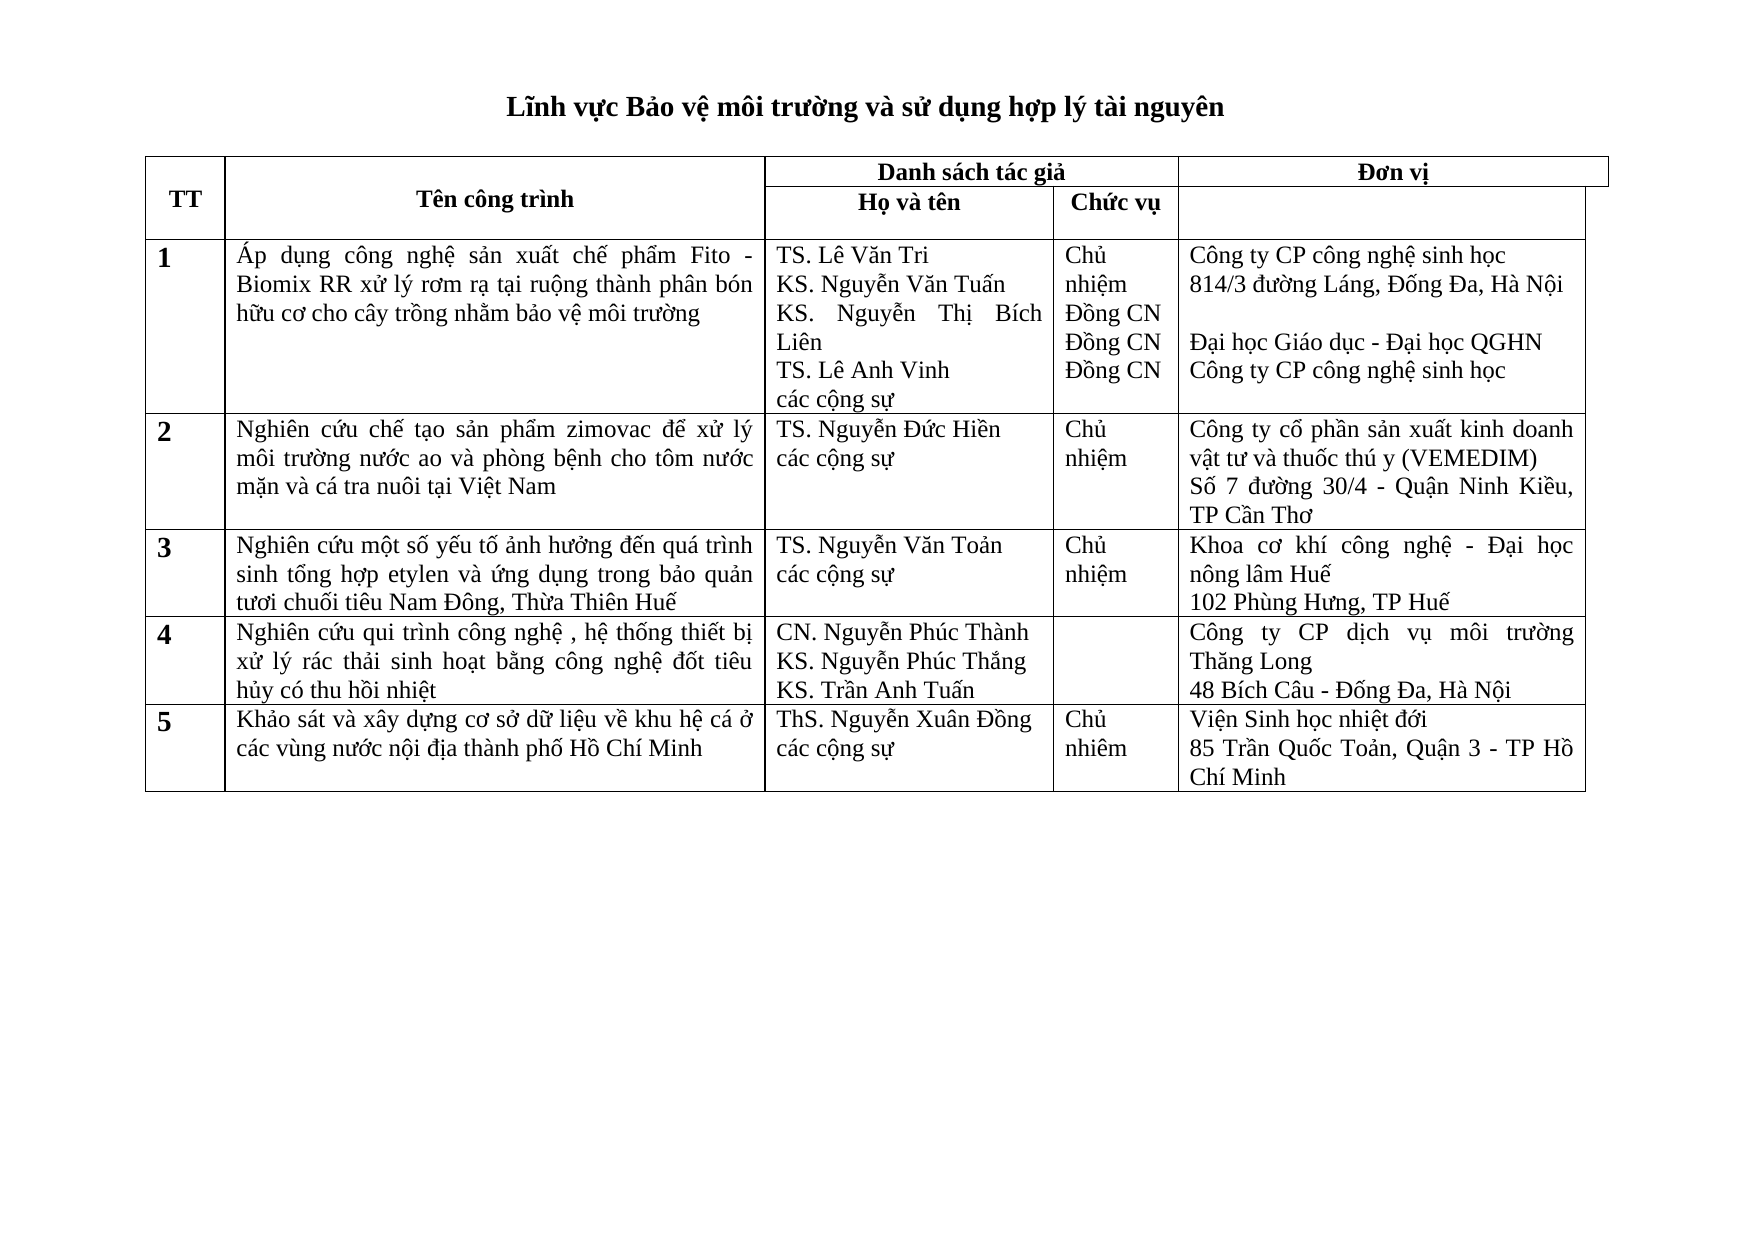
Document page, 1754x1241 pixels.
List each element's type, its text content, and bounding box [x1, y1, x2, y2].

table_cell Nghiên cứu một số yếu tố ảnh hưởng đến quá trình sinh tổng hợp etylen và ứng dụng trong bảo quản tươi chuối tiêu Nam Đông, Thừa Thiên Huế [226, 530, 764, 616]
table_cell Công ty CP dịch vụ môi trường Thăng Long 48 Bích Câu - Đống Đa, Hà Nội [1179, 617, 1585, 703]
table_cell Tên công trình [226, 157, 764, 239]
table_cell Chủ nhiệm [1054, 530, 1178, 616]
table_cell 3 [146, 530, 224, 616]
table_cell Đơn vị [1179, 157, 1608, 186]
table_cell Chủ nhiệm Đồng CN Đồng CN Đồng CN [1054, 240, 1178, 413]
table_cell Công ty CP công nghệ sinh học 814/3 đường Láng, Đống Đa, Hà Nội Đại học Giáo dục - Đại học QGHN Công ty CP công nghệ sinh học [1179, 240, 1585, 413]
table_cell 5 [146, 705, 224, 791]
table_cell Chủ nhiệm [1054, 414, 1178, 529]
table_cell Nghiên cứu chế tạo sản phẩm zimovac để xử lý môi trường nước ao và phòng bệnh cho tôm nước mặn và cá tra nuôi tại Việt Nam [226, 414, 764, 529]
table_cell Nghiên cứu qui trình công nghệ , hệ thống thiết bị xử lý rác thải sinh hoạt bằng công nghệ đốt tiêu hủy có thu hồi nhiệt [226, 617, 764, 703]
table_cell 2 [146, 414, 224, 529]
table_cell TS. Nguyễn Đức Hiền các cộng sự [766, 414, 1053, 529]
table_cell CN. Nguyễn Phúc Thành KS. Nguyễn Phúc Thắng KS. Trần Anh Tuấn [766, 617, 1053, 703]
table_cell ThS. Nguyễn Xuân Đồng các cộng sự [766, 705, 1053, 791]
table_cell Khảo sát và xây dựng cơ sở dữ liệu về khu hệ cá ở các vùng nước nội địa thành phố Hồ Chí Minh [226, 705, 764, 791]
table_cell Khoa cơ khí công nghệ - Đại học nông lâm Huế 102 Phùng Hưng, TP Huế [1179, 530, 1585, 616]
table_cell Họ và tên [766, 187, 1053, 239]
table_cell 1 [146, 240, 224, 413]
table_cell [1054, 617, 1178, 703]
table_cell Danh sách tác giả [766, 157, 1178, 186]
table_cell TT [146, 157, 224, 239]
table_header Lĩnh vực Bảo vệ môi trường và sử dụng hợp lý tài nguyên [146, 89, 1585, 156]
table_cell Viện Sinh học nhiệt đới 85 Trần Quốc Toản, Quận 3 - TP Hồ Chí Minh [1179, 705, 1585, 791]
table_cell Công ty cổ phần sản xuất kinh doanh vật tư và thuốc thú y (VEMEDIM) Số 7 đường 30/4 - Quận Ninh Kiều, TP Cần Thơ [1179, 414, 1585, 529]
table_cell Chức vụ [1054, 187, 1178, 239]
table_cell TS. Nguyễn Văn Toản các cộng sự [766, 530, 1053, 616]
table_cell TS. Lê Văn Tri KS. Nguyễn Văn Tuấn KS. Nguyễn Thị Bích Liên TS. Lê Anh Vinh các cộng sự [766, 240, 1053, 413]
table_cell 4 [146, 617, 224, 703]
table_cell Áp dụng công nghệ sản xuất chế phẩm Fito - Biomix RR xử lý rơm rạ tại ruộng thành phân bón hữu cơ cho cây trồng nhằm bảo vệ môi trường [226, 240, 764, 413]
table_cell [1179, 187, 1585, 239]
table_cell Chủ nhiêm [1054, 705, 1178, 791]
